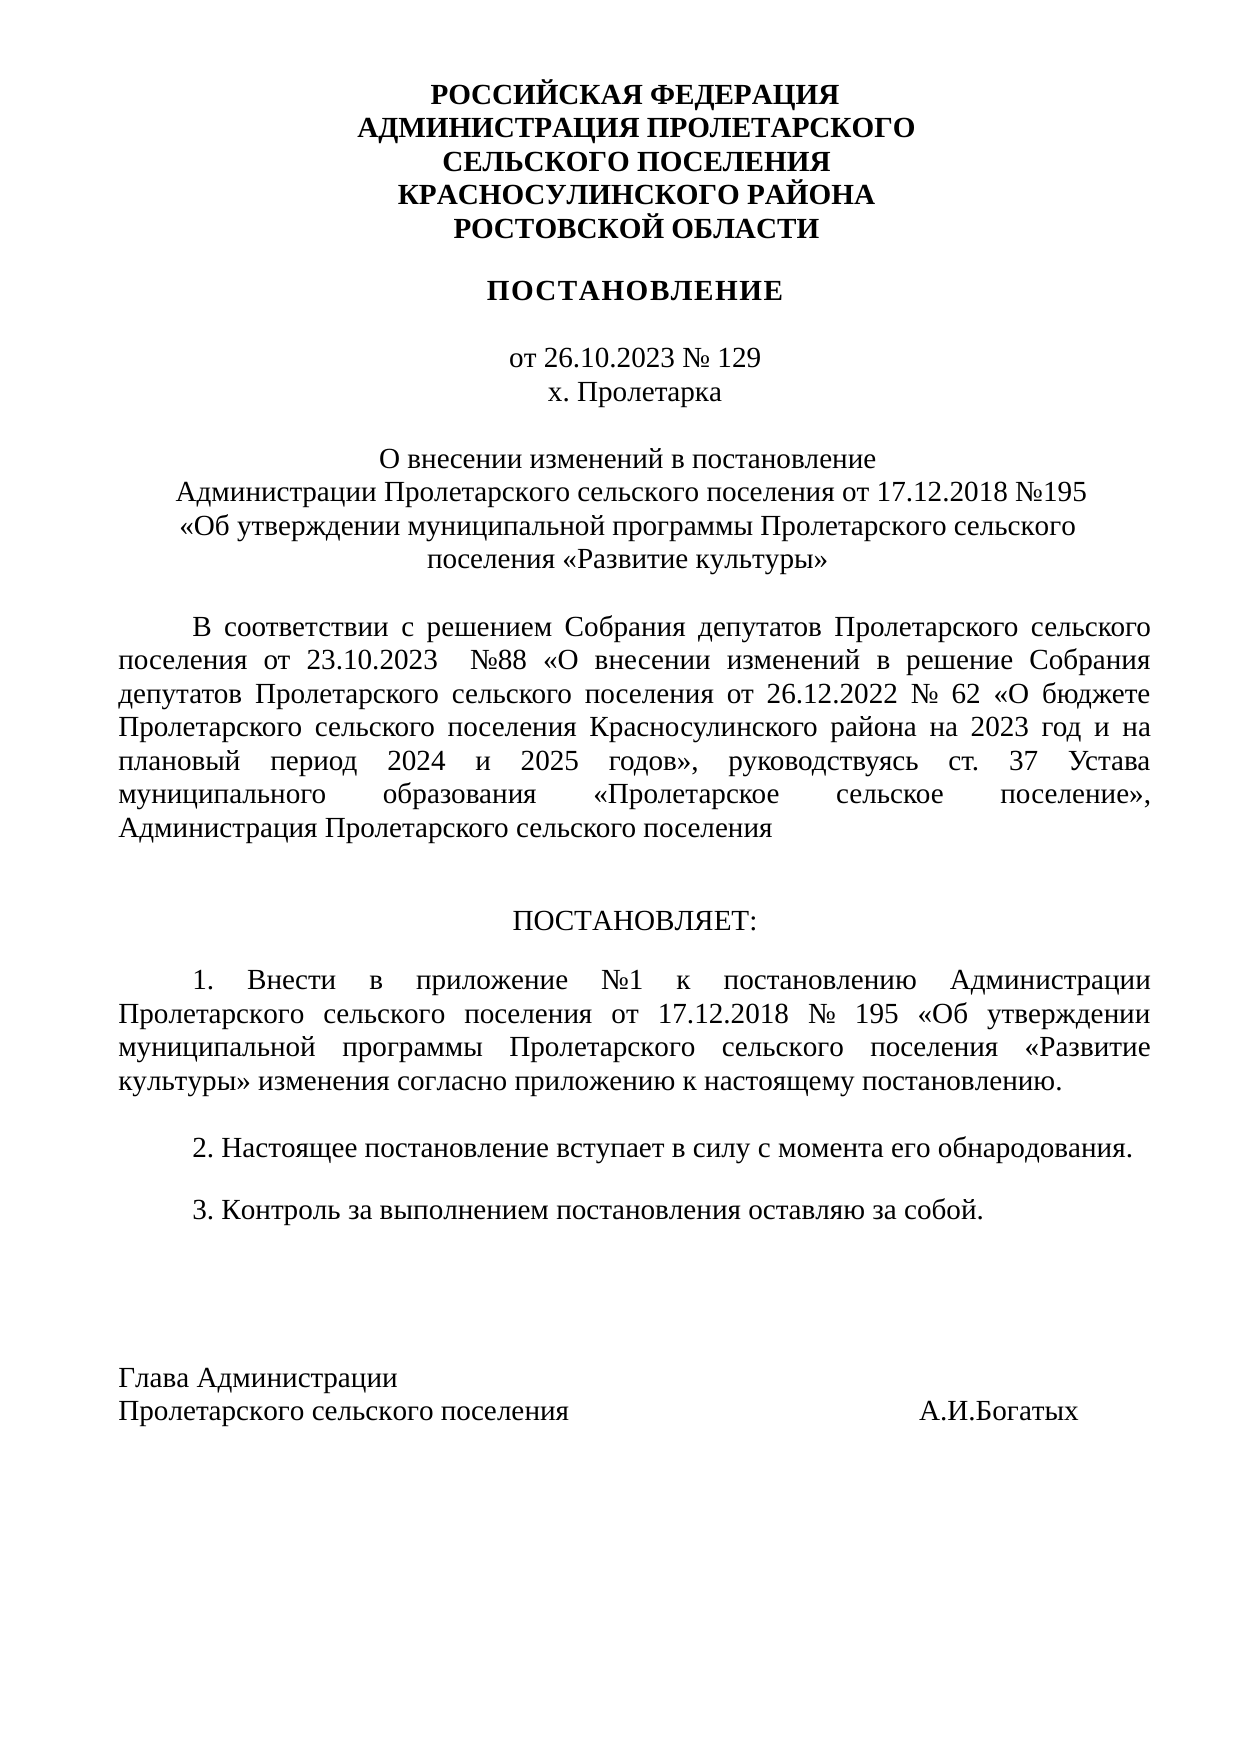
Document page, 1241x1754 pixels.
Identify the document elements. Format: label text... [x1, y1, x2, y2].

text 1. Внести в приложение №1 к постановлению Администрации Пролетарского сельского поселения от 17.12.2018 № 195 «Об утверждении муниципальной программы Пролетарского сельского поселения «Развитие культуры» изменения согласно приложению к настоящему постановлению. [118, 962, 1152, 1096]
text 2. Настоящее постановление вступает в силу с момента его обнародования. [118, 1130, 1152, 1163]
text О внесении изменений в постановление [118, 441, 1137, 474]
text Администрации Пролетарского сельского поселения от 17.12.2018 №195 [118, 474, 1137, 508]
text Пролетарского сельского поселения А.И.Богатых [118, 1393, 1152, 1427]
text В соответствии с решением Собрания депутатов Пролетарского сельского поселения от 23.10.2023 №88 «О внесении изменений в решение Собрания депутатов Пролетарского сельского поселения от 26.12.2022 № 62 «О бюджете Пролетарского сельского поселения Красносулинского района на 2023 год и на плановый период 2024 и 2025 годов», руководствуясь ст. 37 Устава муниципального образования «Пролетарское сельское поселение», Администрация Пролетарского сельского поселения [118, 609, 1152, 843]
text Глава Администрации [118, 1360, 1152, 1393]
text РОСТОВСКОЙ ОБЛАСТИ [118, 211, 1154, 244]
text 3. Контроль за выполнением постановления оставляю за собой. [118, 1192, 1152, 1226]
text АДМИНИСТРАЦИЯ ПРОЛЕТАРСКОГО [118, 110, 1154, 144]
text «Об утверждении муниципальной программы Пролетарского сельского поселения «Развитие культуры» [118, 508, 1137, 575]
text ПОСТАНОВЛЕНИЕ [118, 273, 1152, 307]
text от 26.10.2023 № 129 [118, 340, 1152, 374]
text ПОСТАНОВЛЯЕТ: [118, 903, 1152, 936]
text х. Пролетарка [118, 374, 1152, 407]
text КРАСНОСУЛИНСКОГО РАЙОНА [118, 177, 1154, 211]
text СЕЛЬСКОГО ПОСЕЛЕНИЯ [118, 144, 1154, 177]
text РОССИЙСКАЯ ФЕДЕРАЦИЯ [118, 77, 1152, 110]
